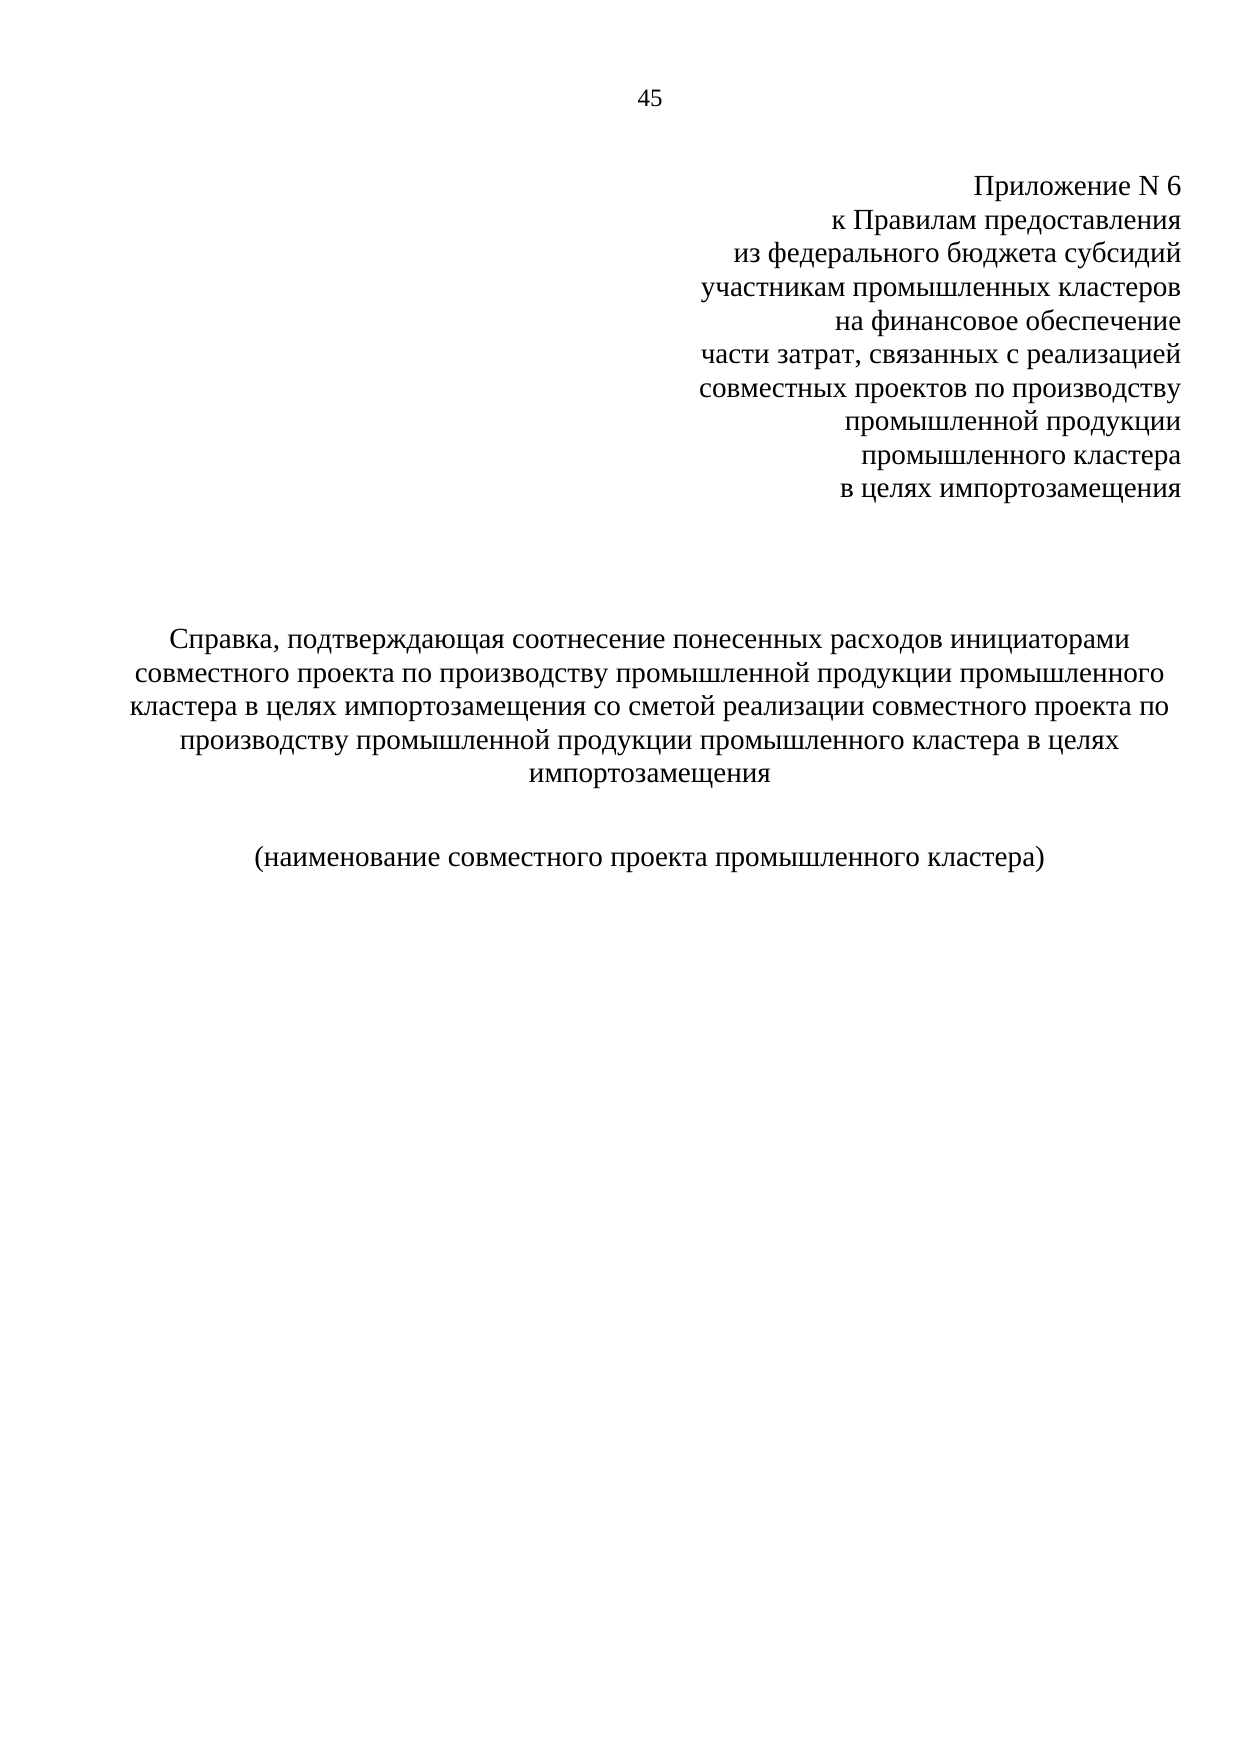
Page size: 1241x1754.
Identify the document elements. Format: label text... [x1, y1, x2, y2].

text в целях импортозамещения [118, 470, 1181, 504]
text части затрат, связанных с реализацией [118, 336, 1181, 370]
text из федерального бюджета субсидий [118, 236, 1181, 269]
text Приложение N 6 [118, 168, 1181, 202]
text к Правилам предоставления [118, 202, 1181, 236]
text промышленного кластера [118, 437, 1181, 470]
text участникам промышленных кластеров [118, 269, 1181, 303]
text совместных проектов по производству [118, 370, 1181, 403]
text (наименование совместного проекта промышленного кластера) [118, 839, 1181, 873]
text Справка, подтверждающая соотнесение понесенных расходов инициаторами совместного проекта по производству промышленной продукции промышленного кластера в целях импортозамещения со сметой реализации совместного проекта по производству промышленной продукции промышленного кластера в целях импортозамещения [118, 621, 1181, 789]
text промышленной продукции [118, 403, 1181, 437]
text на финансовое обеспечение [118, 303, 1181, 336]
